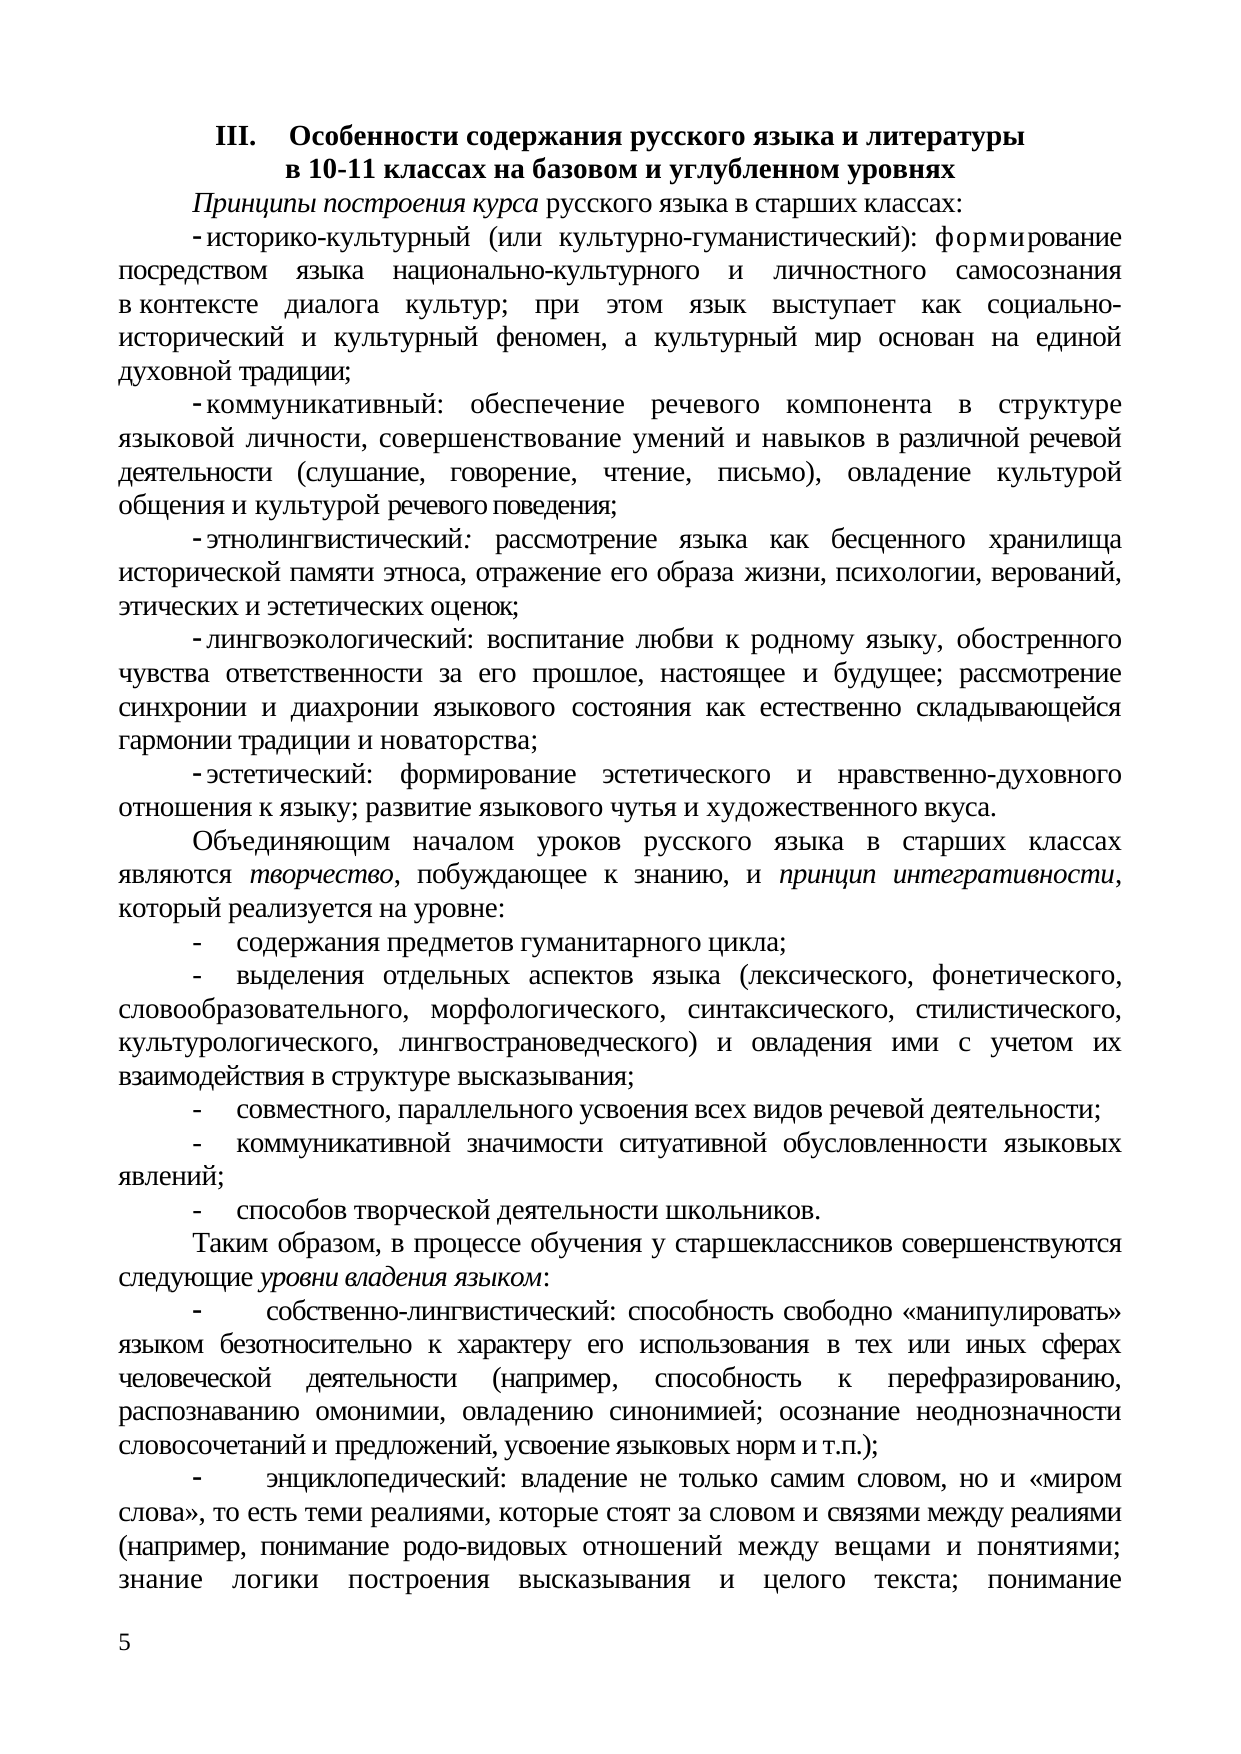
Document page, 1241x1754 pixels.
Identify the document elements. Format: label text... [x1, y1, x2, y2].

list способов творческой деятельности школьников. [118, 1192, 1122, 1226]
list коммуникативный: обеспечение речевого компонента в структуре языковой личности, совершенствование умений и навыков в различной речевой деятельности (слушание, говорение, чтение, письмо), овладение культурой общения и культурой речевого поведения; [118, 387, 1122, 521]
text Принципы построения курса русского языка в старших классах: [118, 185, 1122, 219]
list Особенности содержания русского языка и литературы [118, 118, 1122, 152]
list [118, 1460, 1122, 1595]
list этнолингвистический: рассмотрение языка как бесценного хранилища исторической памяти этноса, отражение его образа жизни, психологии, верований, этических и эстетических оценок; [118, 521, 1122, 622]
list выделения отдельных аспектов языка (лексического, фонетического, словообразовательного, морфологического, синтаксического, стилистического, культурологического, лингвострановедческого) и овладения ими с учетом их взаимодействия в структуре высказывания; [118, 957, 1122, 1091]
list коммуникативной значимости ситуативной обусловленности языковых явлений; [118, 1125, 1122, 1192]
list собственно-лингвистический: способность свободно «манипулировать» языком безотносительно к характеру его использования в тех или иных сферах человеческой деятельности (например, способность к перефразированию, распознаванию омонимии, овладению синонимией; осознание неоднозначности словосочетаний и предложений, усвоение языковых норм и т.п.); [118, 1293, 1122, 1460]
list совместного, параллельного усвоения всех видов речевой деятельности; [118, 1091, 1122, 1125]
list эстетический: формирование эстетического и нравственно-духовного отношения к языку; развитие языкового чутья и художественного вкуса. [118, 756, 1122, 823]
text Объединяющим началом уроков русского языка в старших классах являются творчество, побуждающее к знанию, и принцип интегративности, который реализуется на уровне: [118, 823, 1122, 924]
text в 10-11 классах на базовом и углубленном уровнях [118, 152, 1122, 185]
text Таким образом, в процессе обучения у старшеклассников совершенствуются следующие уровни владения языком: [118, 1226, 1122, 1293]
list содержания предметов гуманитарного цикла; [118, 924, 1122, 957]
list лингвоэкологический: воспитание любви к родному языку, обостренного чувства ответственности за его прошлое, настоящее и будущее; рассмотрение синхронии и диахронии языкового состояния как естественно складывающейся гармонии традиции и новаторства; [118, 622, 1122, 756]
list историко-культурный (или культурно-гуманистический): формирование посредством языка национально-культурного и личностного самосознания в контексте диалога культур; при этом язык выступает как социально-исторический и культурный феномен, а культурный мир основан на единой духовной традиции; [118, 219, 1122, 387]
